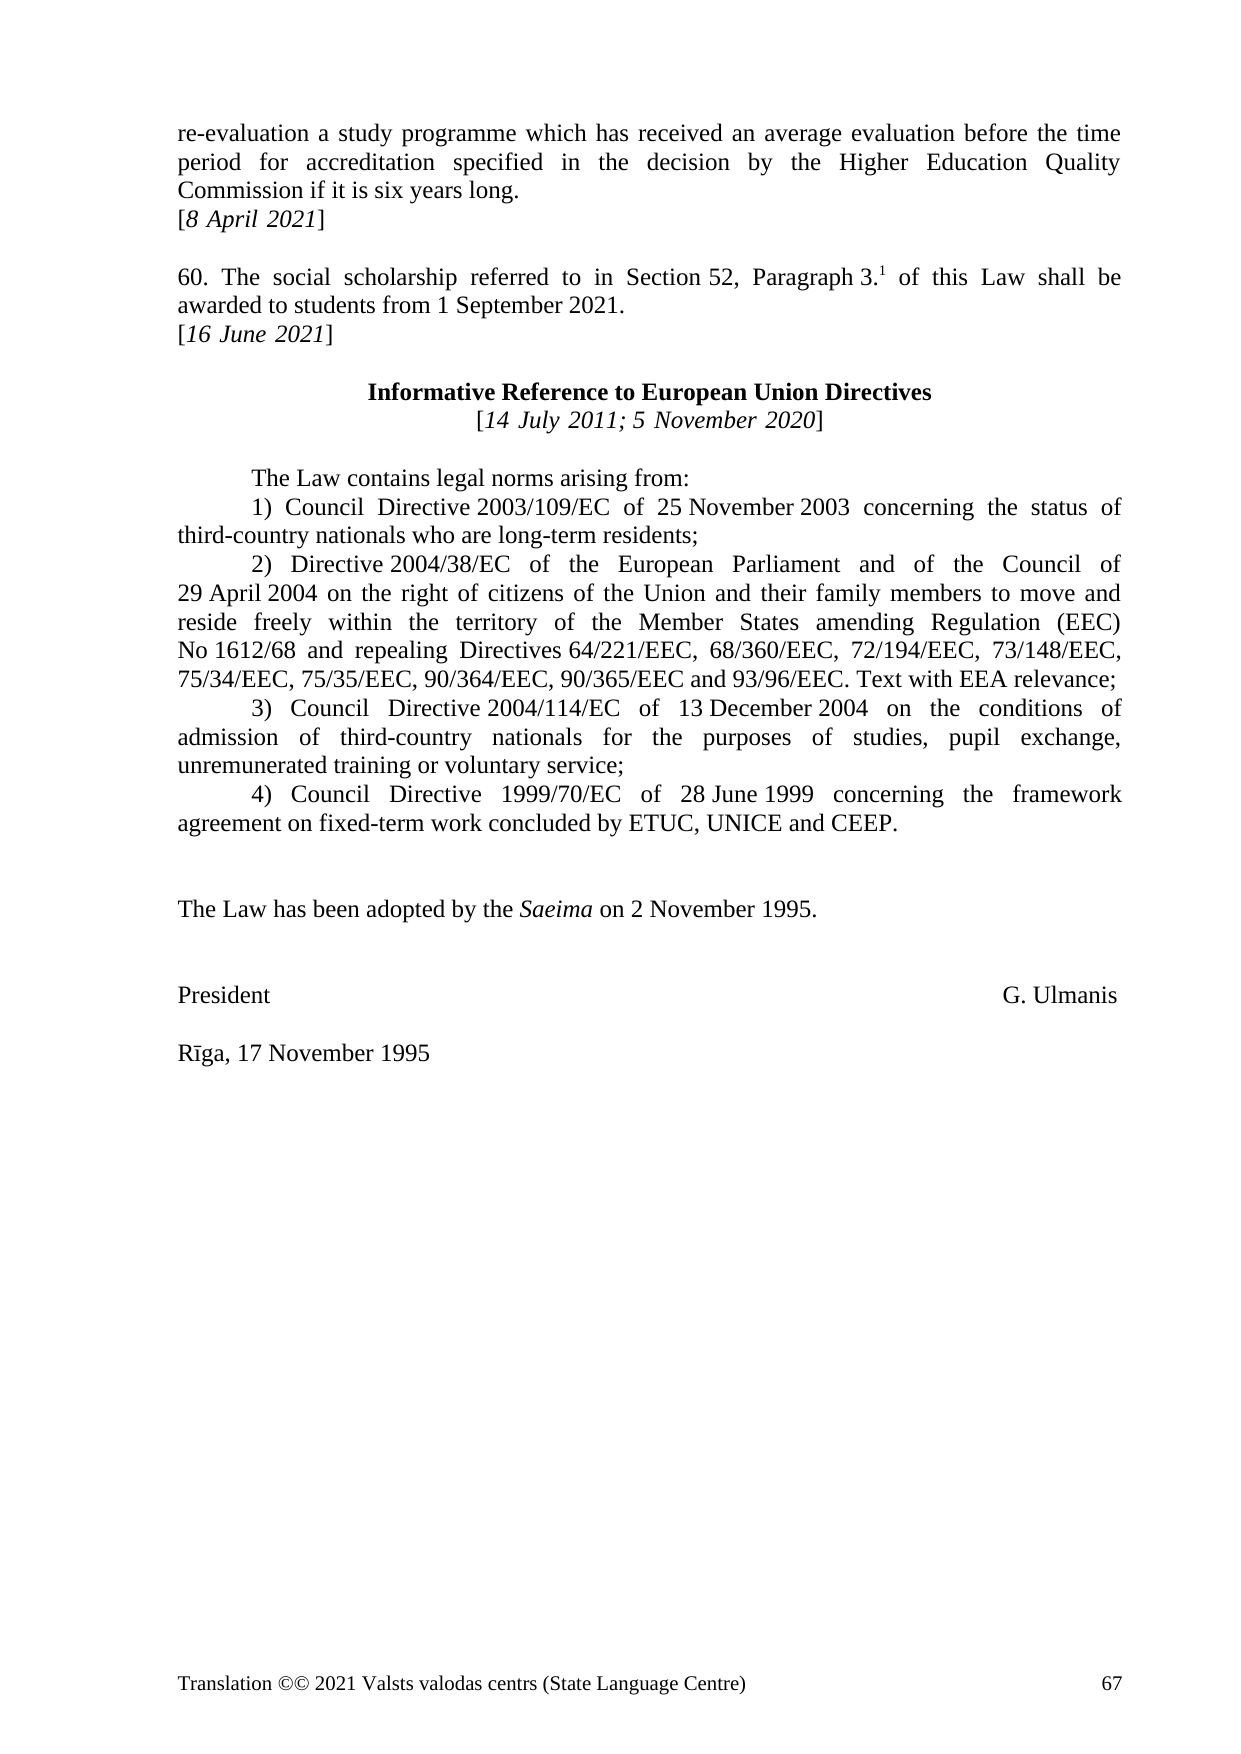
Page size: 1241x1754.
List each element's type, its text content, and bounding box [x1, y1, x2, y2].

text The Law contains legal norms arising from: [177, 463, 1122, 492]
text President G. Ulmanis [177, 981, 1122, 1009]
text 4) Council Directive 1999/70/EC of 28 June 1999 concerning the framework agreement on fixed-term work concluded by ETUC, UNICE and CEEP. [177, 779, 1122, 837]
text The Law has been adopted by the Saeima on 2 November 1995. [177, 894, 1122, 923]
text [8 April 2021] [177, 204, 1122, 233]
text Informative Reference to European Union Directives [177, 377, 1122, 406]
text Rīga, 17 November 1995 [177, 1038, 1122, 1067]
text [16 June 2021] [177, 319, 1122, 348]
text 3) Council Directive 2004/114/EC of 13 December 2004 on the conditions of admission of third-country nationals for the purposes of studies, pupil exchange, unremunerated training or voluntary service; [177, 693, 1122, 779]
text 60. The social scholarship referred to in Section 52, Paragraph 3.1 of this Law shall be awarded to students from 1 September 2021. [177, 262, 1122, 319]
text [14 July 2011; 5 November 2020] [177, 406, 1122, 434]
text 2) Directive 2004/38/EC of the European Parliament and of the Council of 29 April 2004 on the right of citizens of the Union and their family members to move and reside freely within the territory of the Member States amending Regulation (EEC) No 1612/68 and repealing Directives 64/221/EEC, 68/360/EEC, 72/194/EEC, 73/148/EEC, 75/34/EEC, 75/35/EEC, 90/364/EEC, 90/365/EEC and 93/96/EEC. Text with EEA relevance; [177, 549, 1122, 693]
text 1) Council Directive 2003/109/EC of 25 November 2003 concerning the status of third-country nationals who are long-term residents; [177, 492, 1122, 549]
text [177, 118, 1122, 204]
